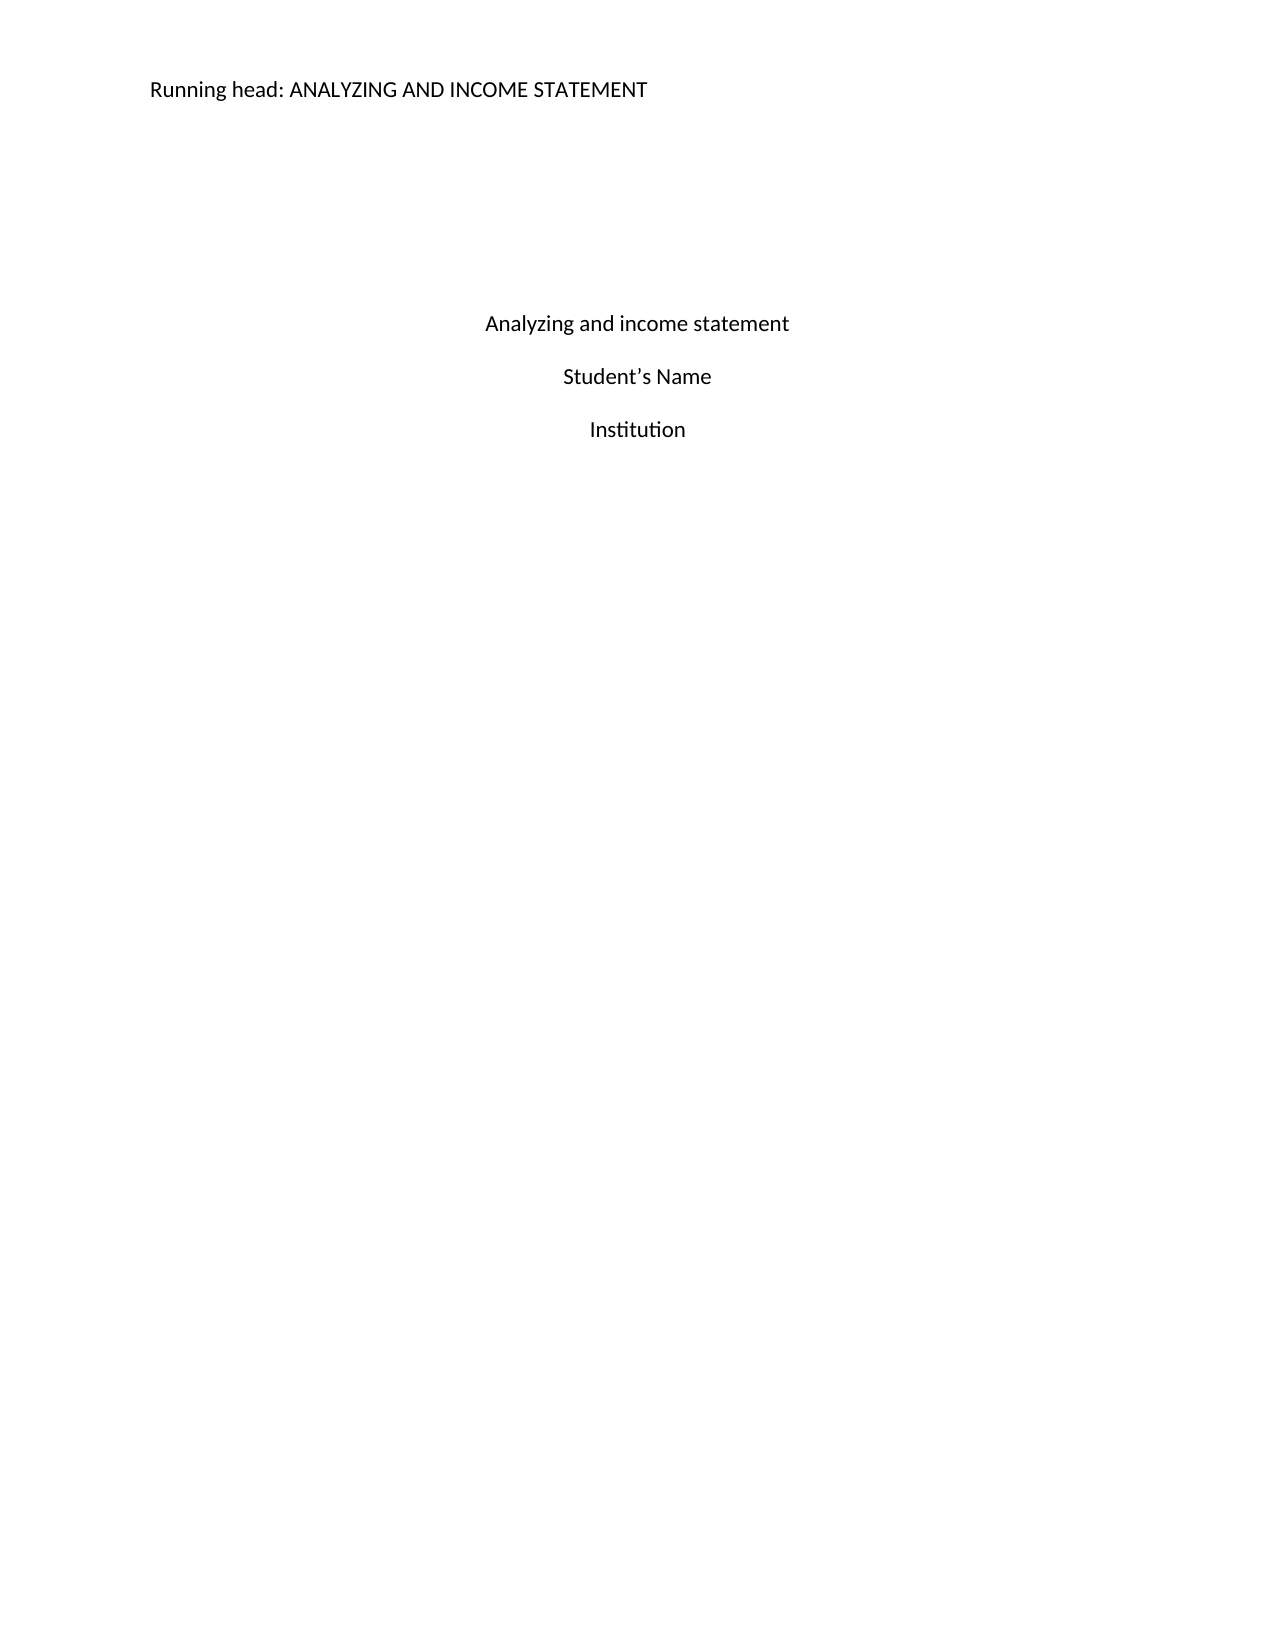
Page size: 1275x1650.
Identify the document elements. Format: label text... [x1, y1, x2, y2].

text Student’s Name [150, 362, 1125, 390]
text Institution [150, 415, 1125, 443]
text Analyzing and income statement [150, 309, 1125, 337]
